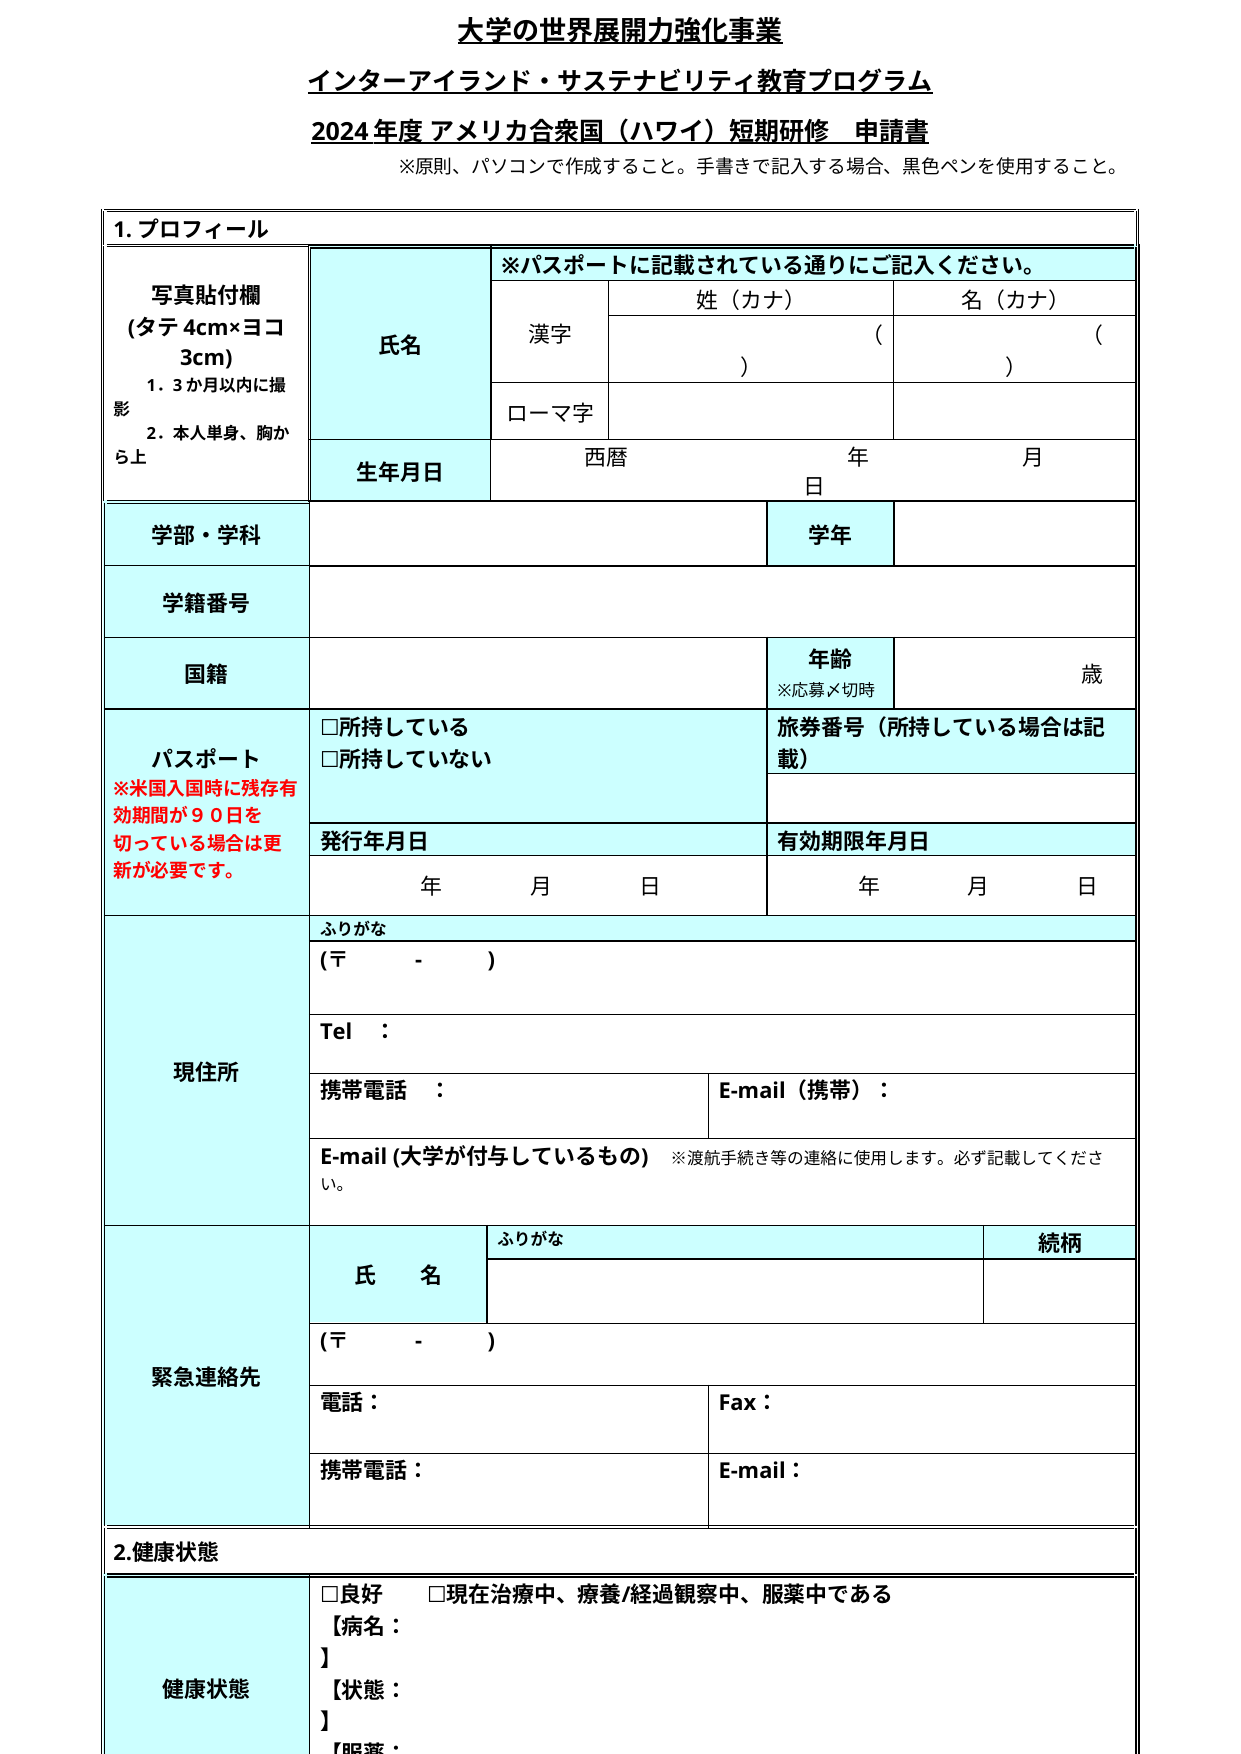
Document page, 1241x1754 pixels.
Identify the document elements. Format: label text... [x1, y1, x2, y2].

table_cell ※パスポートに記載されている通りにご記入ください。 [492, 244, 1137, 280]
table_cell 氏名 [311, 249, 490, 439]
table_cell 名（カナ） [894, 281, 1135, 315]
table_cell 国籍 [105, 638, 309, 708]
table_cell 健康状態 [103, 1573, 309, 1754]
table_cell [310, 638, 766, 708]
table_cell [984, 1260, 1135, 1322]
table_cell 学部・学科 [103, 500, 309, 565]
table_cell 有効期限年月日 [768, 824, 1135, 855]
table_cell 年 月 日 [310, 856, 766, 915]
table_cell 学年 [768, 502, 893, 565]
table_cell 携帯電話 ： [310, 1074, 708, 1137]
table_cell 年齢 ※応募〆切時 [768, 638, 893, 708]
table_cell ※原則、パソコンで作成すること。手書きで記入する場合、黒色ペンを使用すること。 [103, 150, 1137, 209]
table_cell 続柄 [984, 1226, 1135, 1258]
table_cell [310, 502, 766, 565]
table_cell 2.健康状態 [103, 1525, 1137, 1573]
table_cell [609, 383, 893, 439]
table_cell 氏 名 [310, 1226, 486, 1322]
table_cell (〒 - ) [310, 942, 1135, 1014]
table_cell [310, 567, 1135, 637]
table_cell 姓（カナ） [609, 281, 893, 315]
table_cell （ ） [894, 316, 1135, 382]
table_cell Fax： [709, 1386, 1135, 1452]
table_cell 良好 現在治療中、療養/経過観察中、服薬中である 【病名： 】 【状態： 】 【服薬： 】 [310, 1573, 1137, 1754]
table_cell 1. プロフィール [103, 209, 1137, 244]
table_cell [768, 774, 1135, 822]
table_cell （ ） [609, 316, 893, 382]
table_cell 西暦 年 月 日 [491, 440, 1135, 500]
table_cell ふりがな [488, 1226, 983, 1258]
table_cell E-mail（携帯）： [709, 1074, 1135, 1137]
table_cell 学籍番号 [105, 566, 309, 637]
table_cell [895, 502, 1135, 565]
table_cell 漢字 [492, 281, 608, 382]
table_cell 写真貼付欄 (タテ4cm×ヨコ3cm) 1．3か月以内に撮影 2．本人単身、胸から上 [103, 244, 308, 500]
table_cell 緊急連絡先 [105, 1226, 309, 1525]
table_cell 現住所 [105, 916, 309, 1225]
table_cell Tel ： [310, 1015, 1135, 1073]
table_cell パスポート ※米国入国時に残存有効期間が９０日を切っている場合は更新が必要です。 [105, 710, 309, 915]
table_cell 生年月日 [311, 440, 490, 500]
table_header 大学の世界展開力強化事業 インターアイランド・サステナビリティ教育プログラム 2024年度 アメリカ合衆国（ハワイ）短期研修 申請書 [103, 0, 1137, 150]
table_cell 発行年月日 [310, 824, 766, 855]
table_cell 携帯電話： [310, 1454, 708, 1525]
table_cell E-mail： [709, 1454, 1135, 1525]
table_cell 所持している 所持していない [310, 710, 766, 822]
table_cell [488, 1260, 983, 1322]
table_cell [894, 383, 1135, 439]
table_cell ふりがな [310, 916, 1135, 940]
table_cell 歳 [895, 638, 1135, 708]
table_cell E-mail (大学が付与しているもの) ※渡航手続き等の連絡に使用します。必ず記載してください。 [310, 1139, 1135, 1225]
table_cell (〒 - ) [310, 1324, 1135, 1384]
table_cell 年 月 日 [768, 856, 1135, 915]
table_cell 電話： [310, 1386, 708, 1452]
table_cell 旅券番号（所持している場合は記載） [768, 710, 1135, 773]
table_cell ローマ字 [492, 383, 608, 439]
